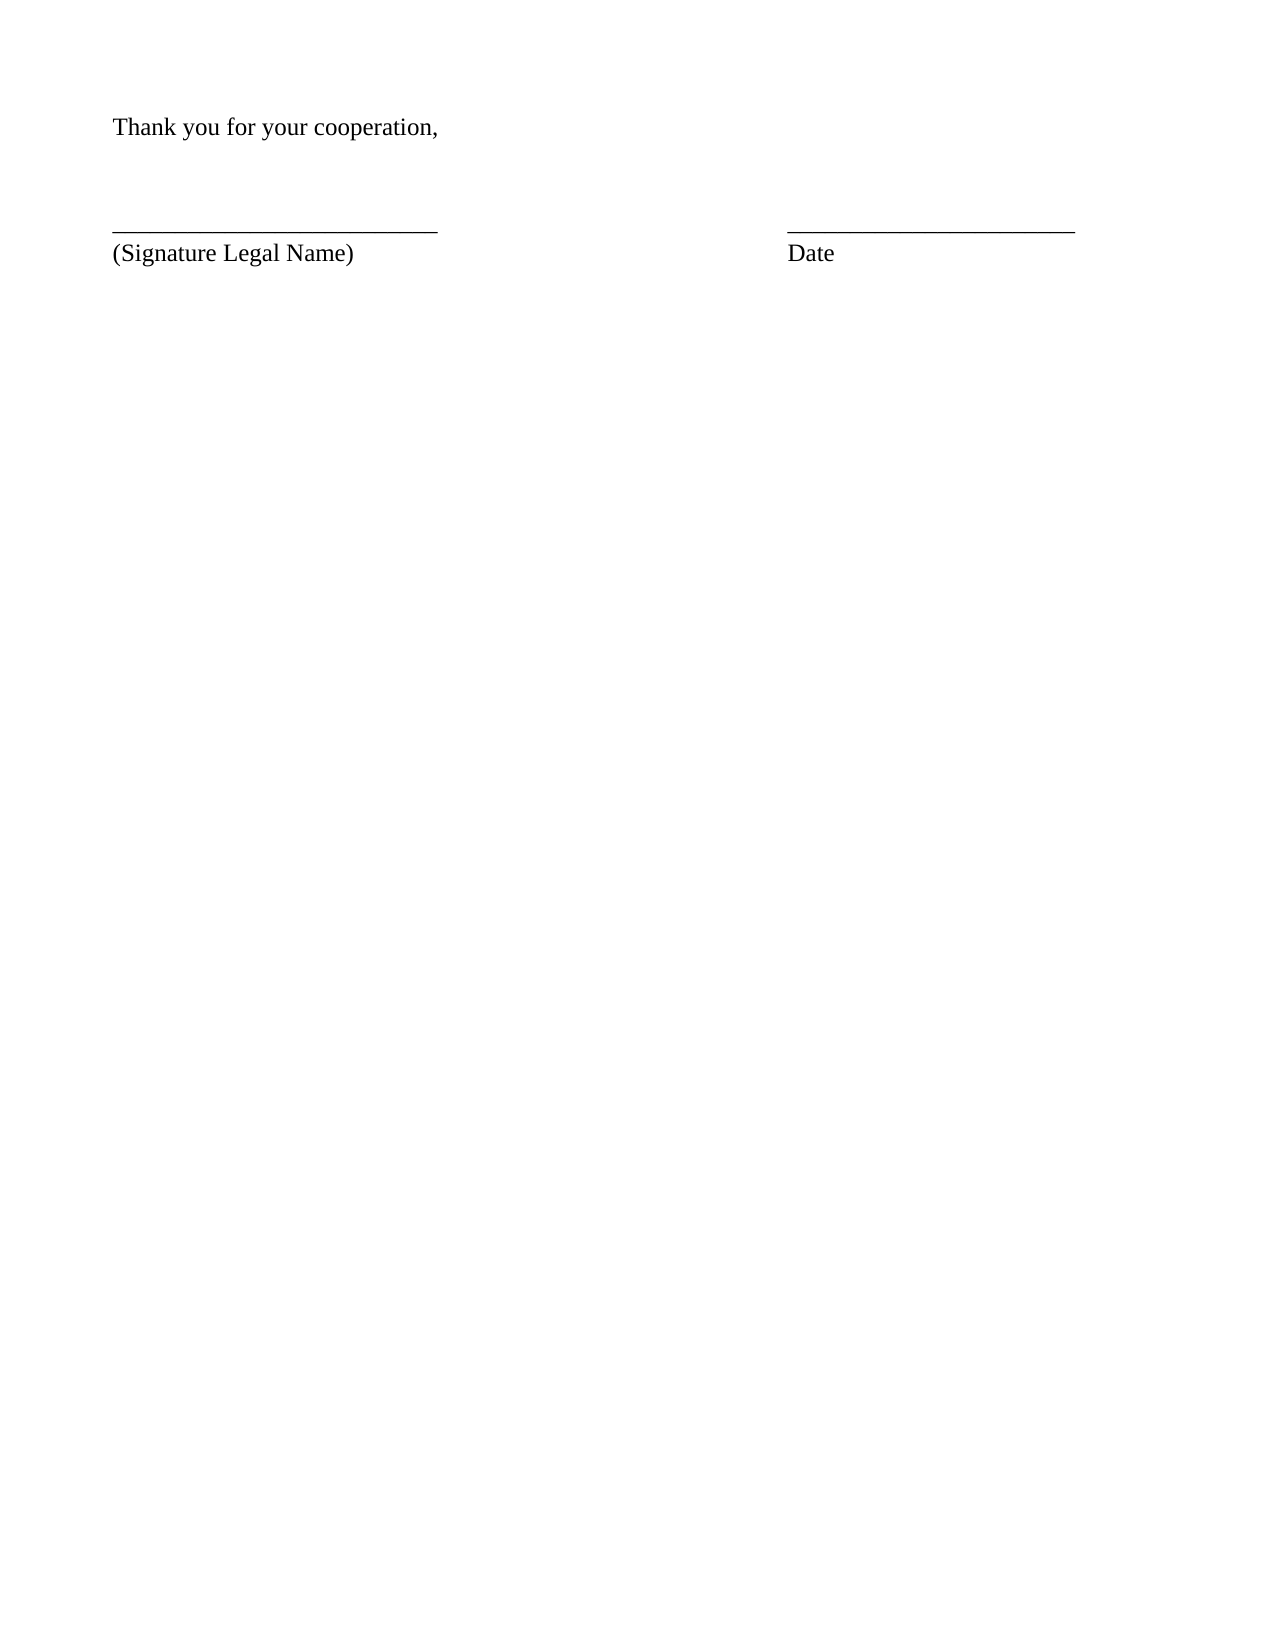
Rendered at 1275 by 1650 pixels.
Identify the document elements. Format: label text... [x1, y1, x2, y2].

text Thank you for your cooperation, [112, 112, 1162, 141]
text (Signature Legal Name) Date [112, 238, 1162, 267]
text __________________________ _______________________ [112, 207, 1162, 236]
